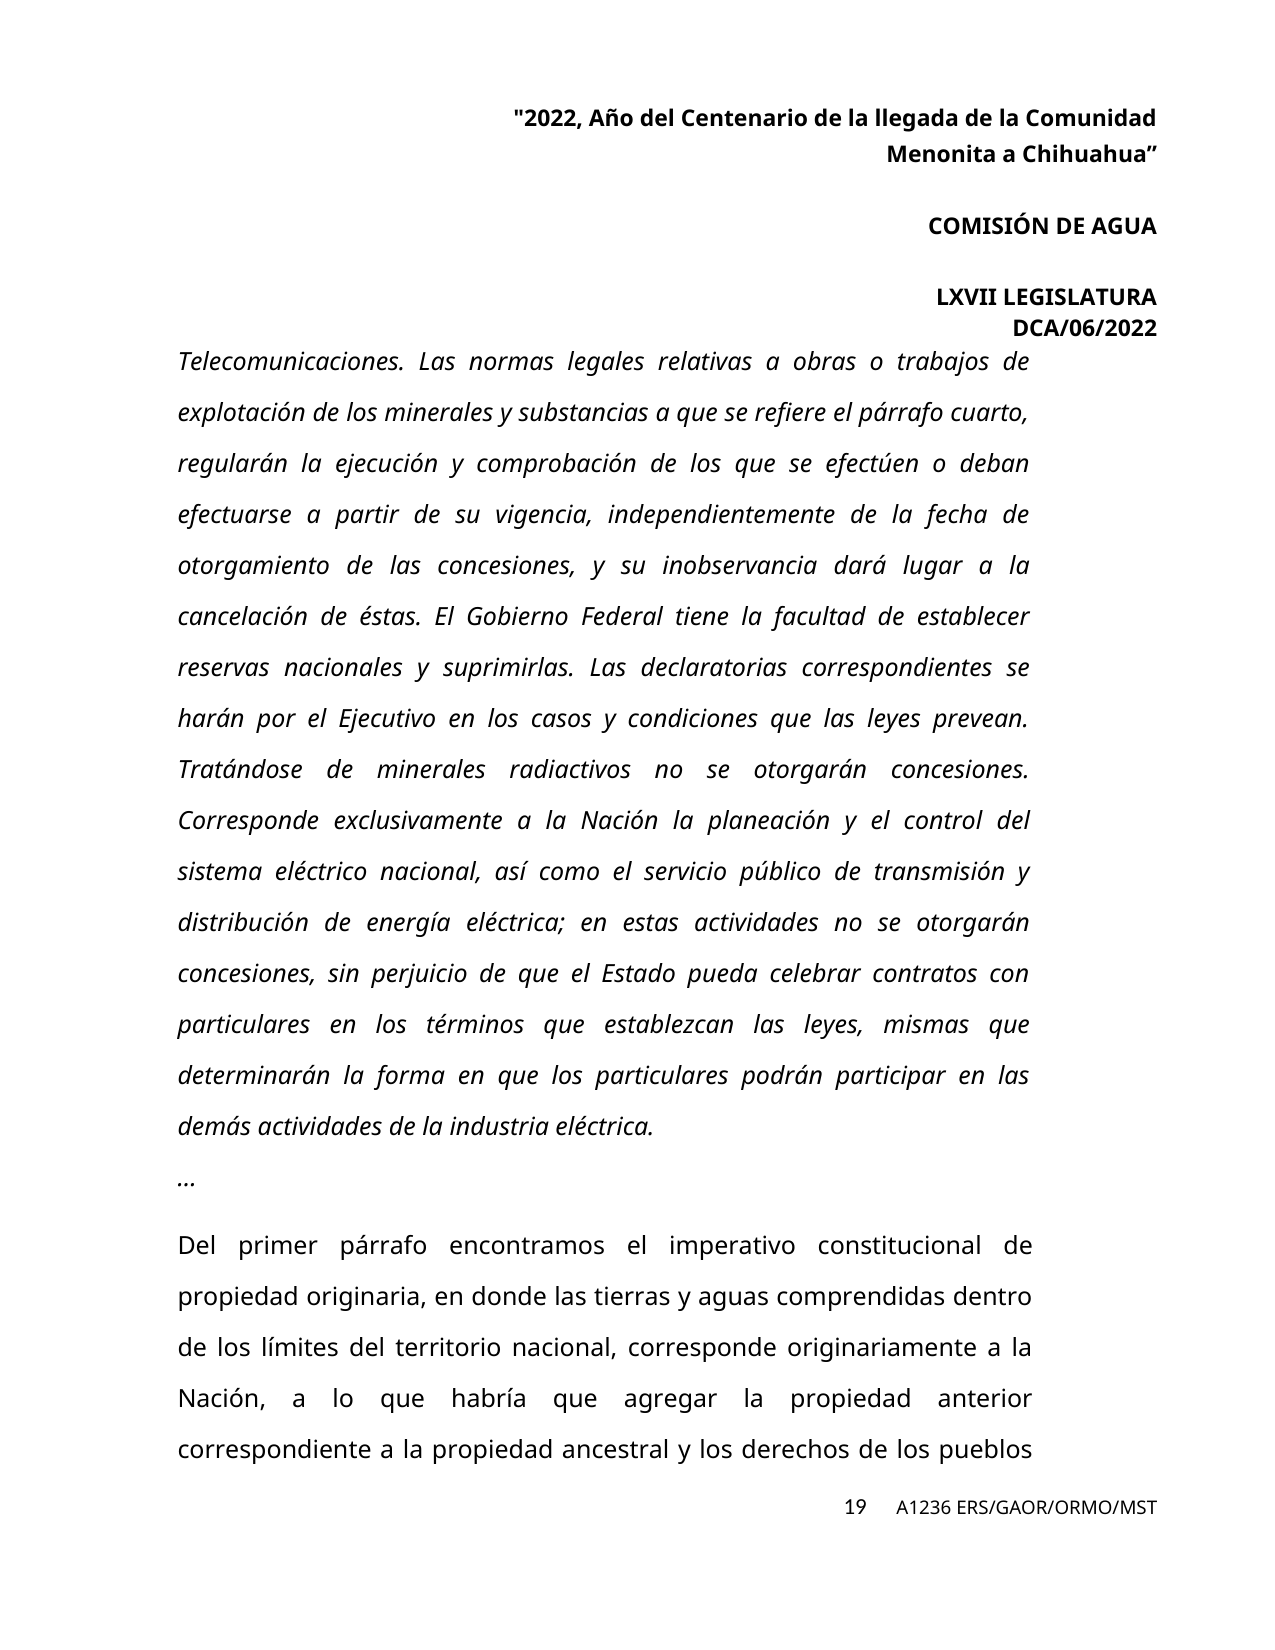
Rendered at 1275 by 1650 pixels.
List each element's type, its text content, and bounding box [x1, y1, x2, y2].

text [177, 343, 1034, 1143]
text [177, 1227, 1034, 1466]
text … [177, 1160, 1034, 1194]
